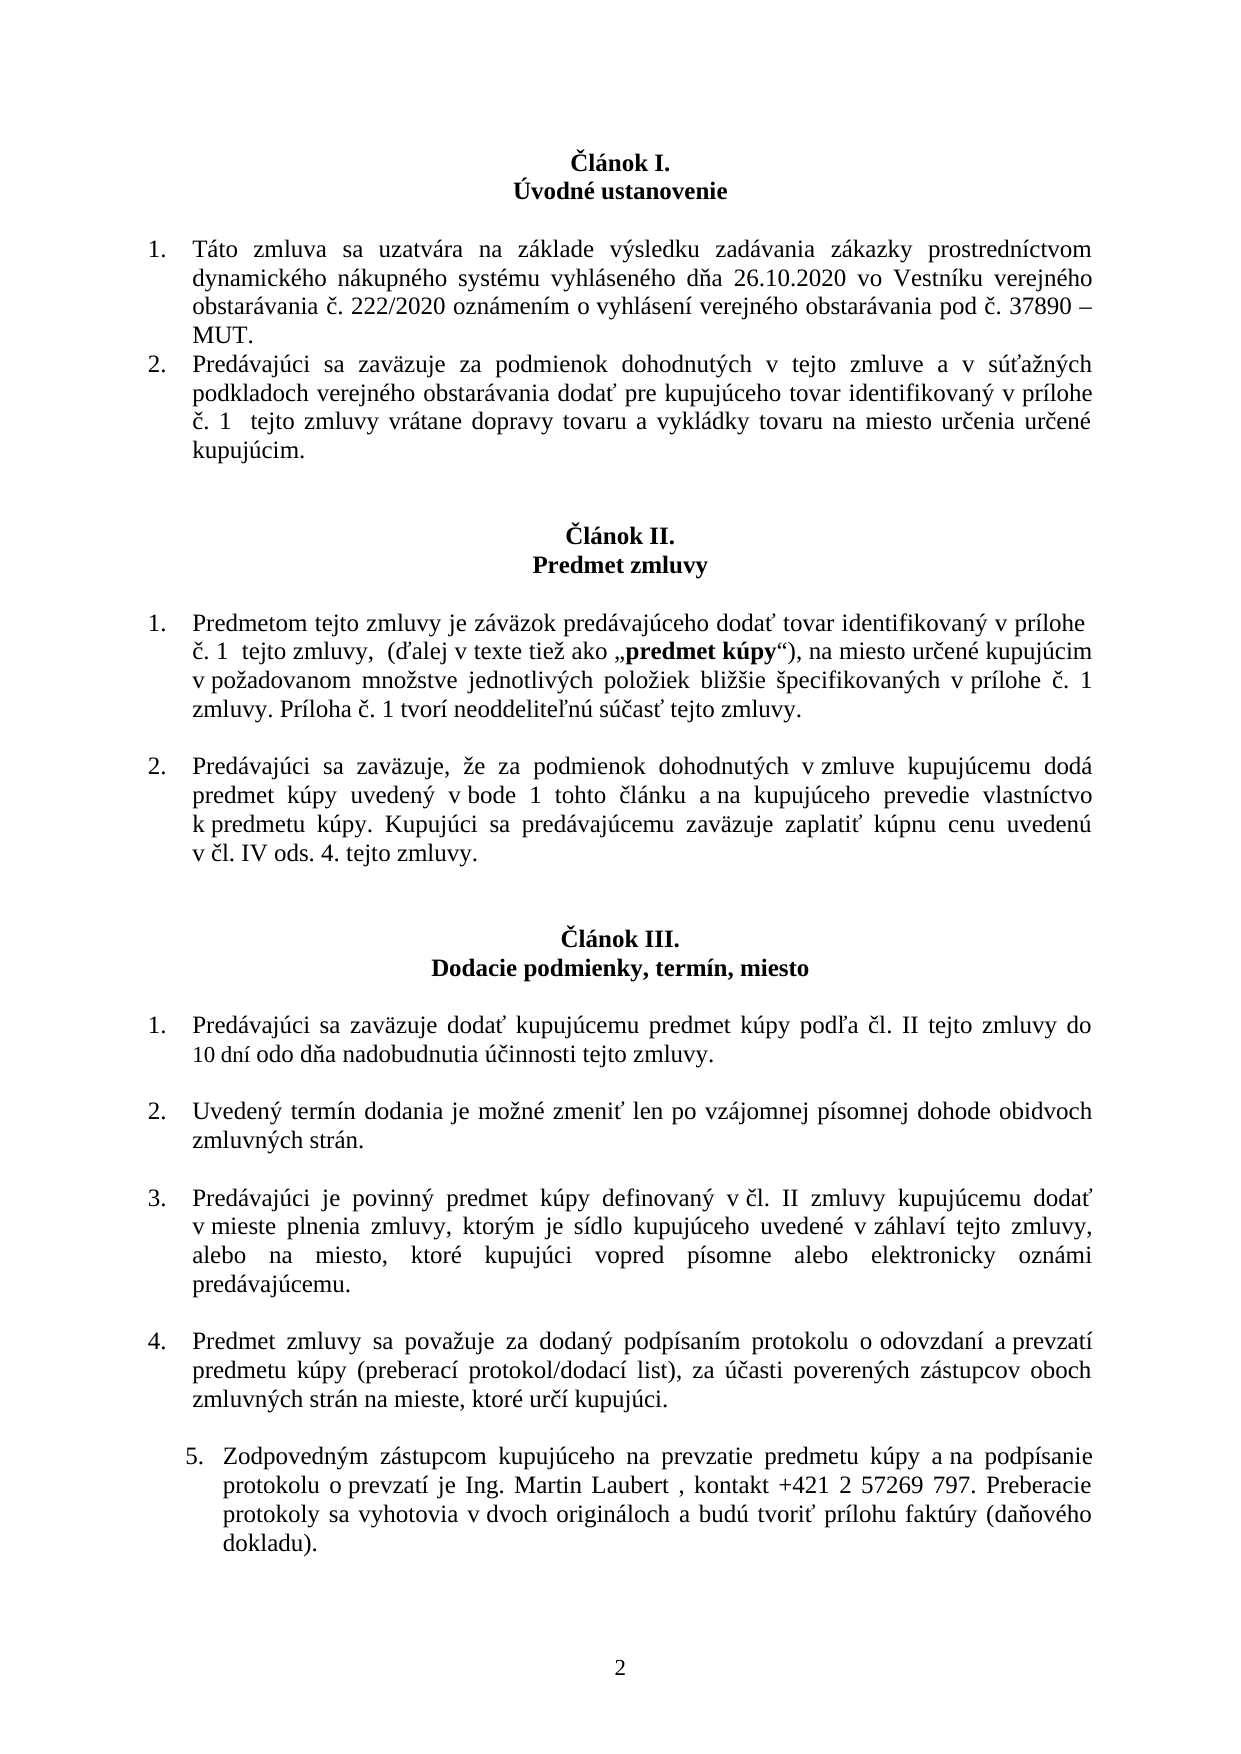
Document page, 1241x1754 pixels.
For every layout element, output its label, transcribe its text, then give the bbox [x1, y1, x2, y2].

list Predávajúci sa zaväzuje dodať kupujúcemu predmet kúpy podľa čl. II tejto zmluvy do 10 dní odo dňa nadobudnutia účinnosti tejto zmluvy. [148, 1010, 1093, 1068]
list Predávajúci sa zaväzuje za podmienok dohodnutých v tejto zmluve a v súťažných podkladoch verejného obstarávania dodať pre kupujúceho tovar identifikovaný v prílohe č. 1 tejto zmluvy vrátane dopravy tovaru a vykládky tovaru na miesto určenia určené kupujúcim. [148, 349, 1093, 464]
text Úvodné ustanovenie [148, 176, 1093, 205]
text Článok I. [148, 148, 1093, 176]
text Dodacie podmienky, termín, miesto [148, 953, 1093, 981]
text Predmet zmluvy [148, 550, 1093, 579]
list Táto zmluva sa uzatvára na základe výsledku zadávania zákazky prostredníctvom dynamického nákupného systému vyhláseného dňa 26.10.2020 vo Vestníku verejného obstarávania č. 222/2020 oznámením o vyhlásení verejného obstarávania pod č. 37890 – MUT. [148, 234, 1093, 349]
list Zodpovedným zástupcom kupujúceho na prevzatie predmetu kúpy a na podpísanie protokolu o prevzatí je Ing. Martin Laubert , kontakt +421 2 57269 797. Preberacie protokoly sa vyhotovia v dvoch origináloch a budú tvoriť prílohu faktúry (daňového dokladu). [185, 1441, 1093, 1556]
list Uvedený termín dodania je možné zmeniť len po vzájomnej písomnej dohode obidvoch zmluvných strán. [148, 1096, 1093, 1154]
text Článok II. [148, 521, 1093, 550]
list Predmet zmluvy sa považuje za dodaný podpísaním protokolu o odovzdaní a prevzatí predmetu kúpy (preberací protokol/dodací list), za účasti poverených zástupcov oboch zmluvných strán na mieste, ktoré určí kupujúci. [148, 1326, 1093, 1413]
list Predávajúci sa zaväzuje, že za podmienok dohodnutých v zmluve kupujúcemu dodá predmet kúpy uvedený v bode 1 tohto článku a na kupujúceho prevedie vlastníctvo k predmetu kúpy. Kupujúci sa predávajúcemu zaväzuje zaplatiť kúpnu cenu uvedenú v čl. IV ods. 4. tejto zmluvy. [148, 751, 1093, 866]
text Článok III. [148, 924, 1093, 953]
list Predmetom tejto zmluvy je záväzok predávajúceho dodať tovar identifikovaný v prílohe č. 1 tejto zmluvy, (ďalej v texte tiež ako „predmet kúpy“), na miesto určené kupujúcim v požadovanom množstve jednotlivých položiek bližšie špecifikovaných v prílohe č. 1 zmluvy. Príloha č. 1 tvorí neoddeliteľnú súčasť tejto zmluvy. [148, 608, 1093, 723]
list Predávajúci je povinný predmet kúpy definovaný v čl. II zmluvy kupujúcemu dodať v mieste plnenia zmluvy, ktorým je sídlo kupujúceho uvedené v záhlaví tejto zmluvy, alebo na miesto, ktoré kupujúci vopred písomne alebo elektronicky oznámi predávajúcemu. [148, 1183, 1093, 1298]
